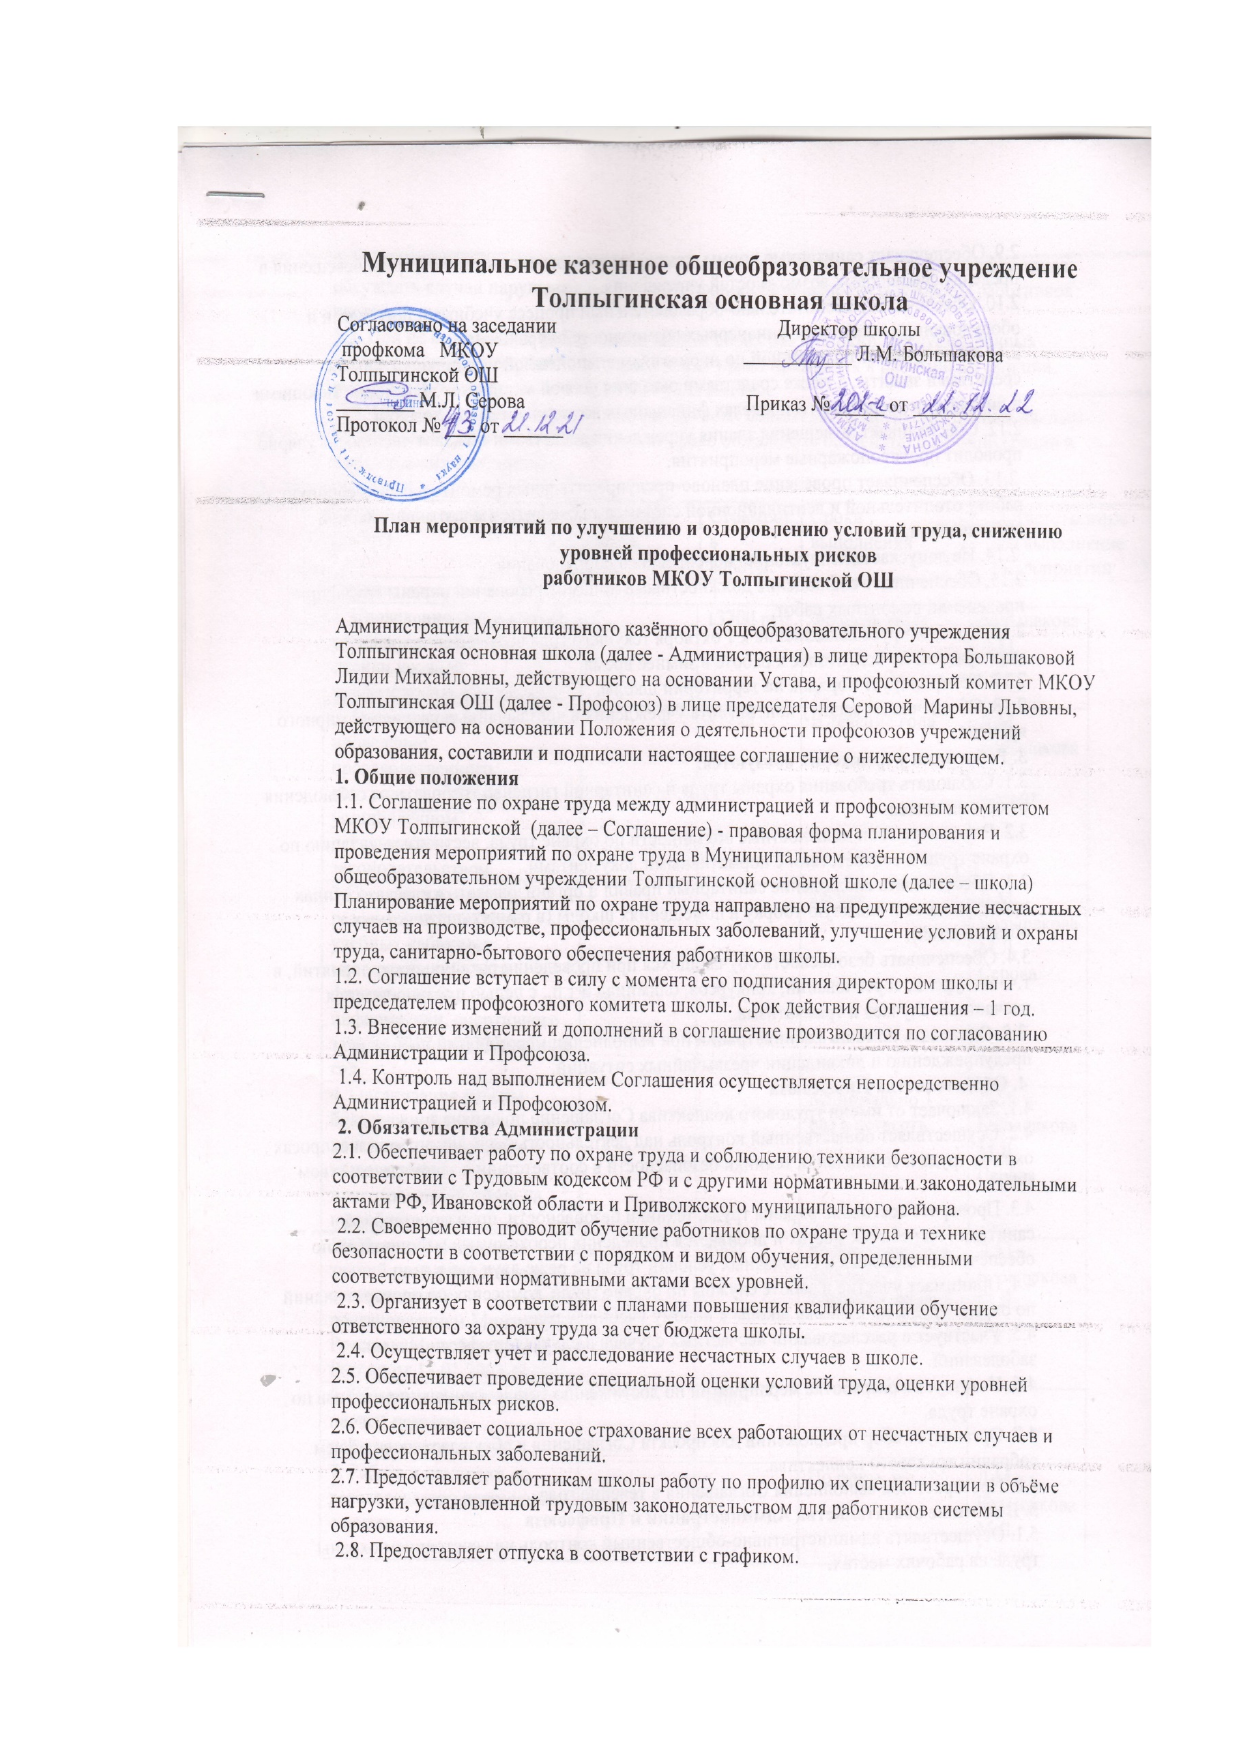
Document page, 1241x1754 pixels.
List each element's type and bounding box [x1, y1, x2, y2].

picture [177, 118, 1152, 1654]
